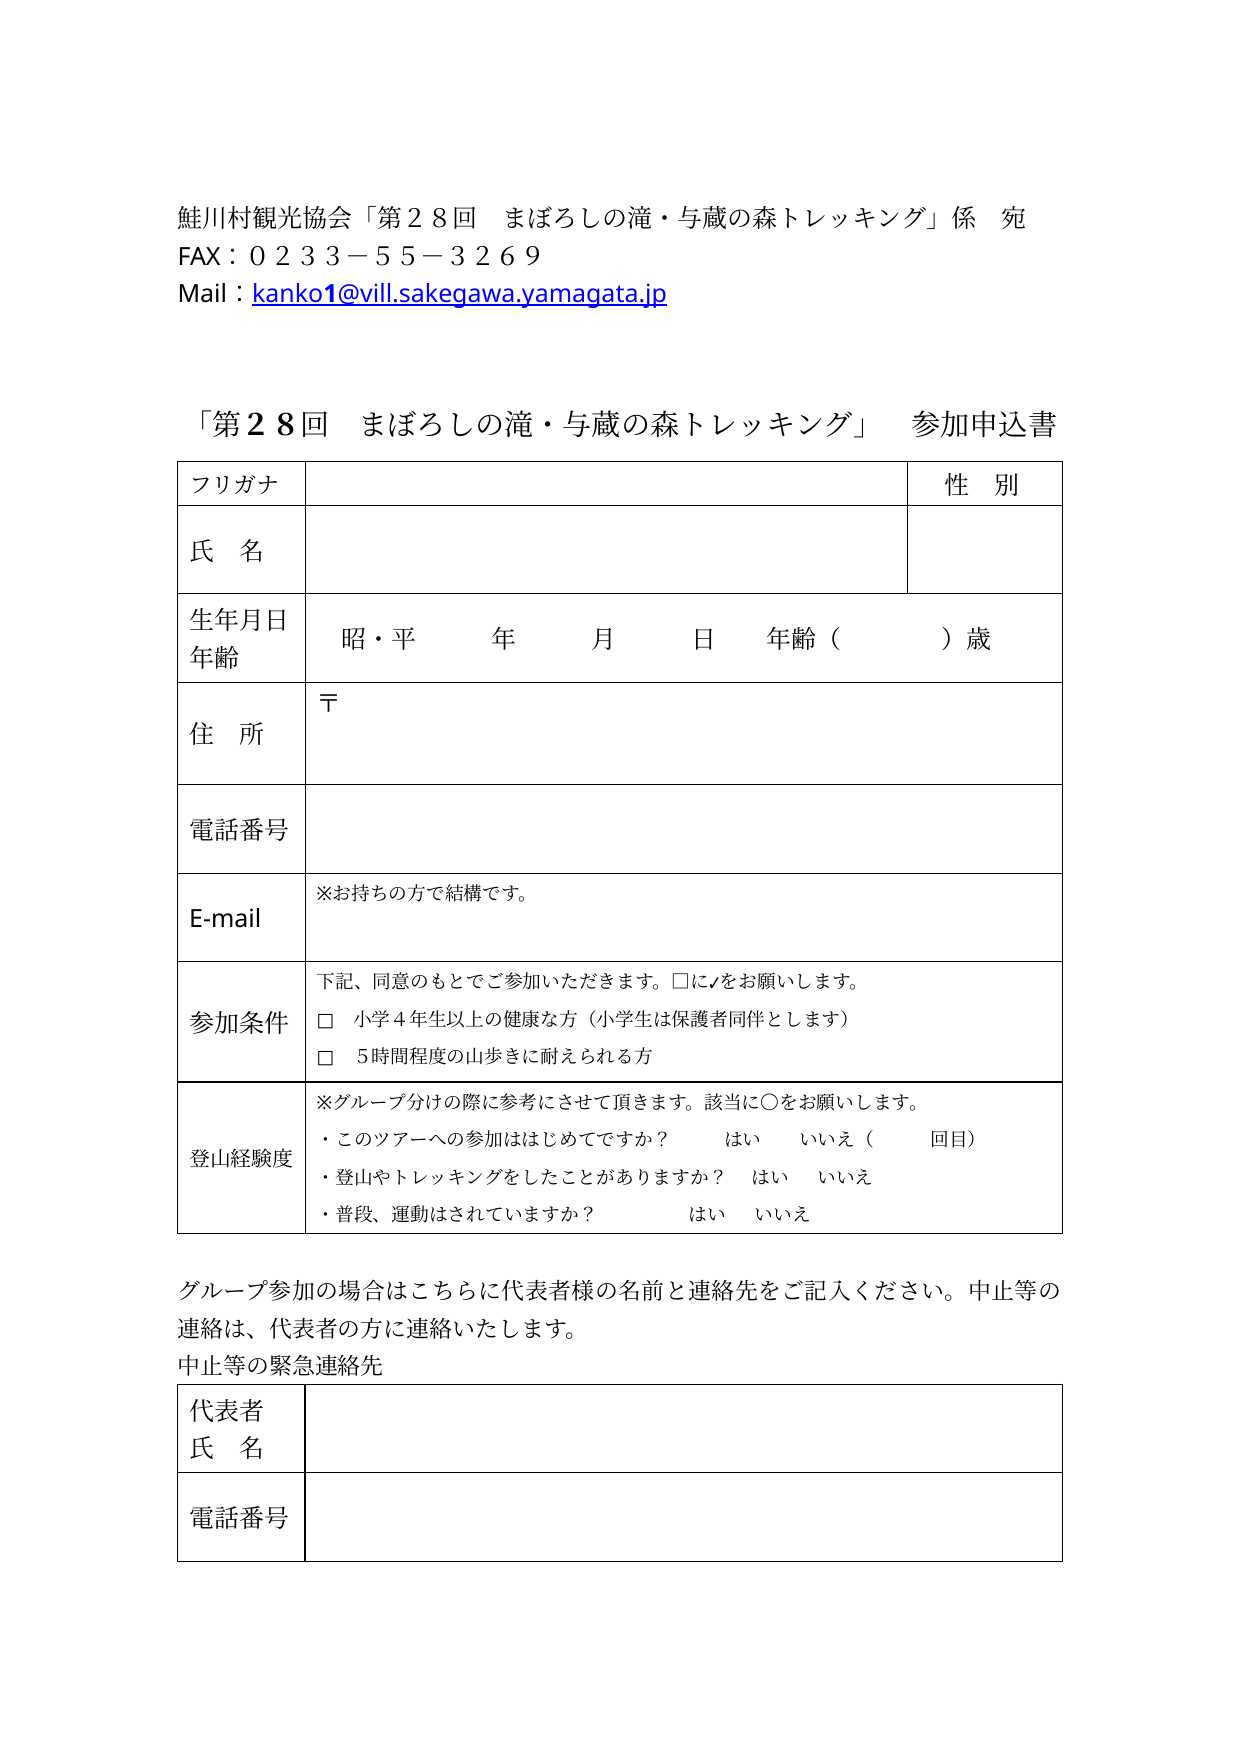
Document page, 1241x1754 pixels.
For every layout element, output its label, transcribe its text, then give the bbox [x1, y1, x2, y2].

table_header [306, 1385, 1062, 1472]
table_cell 〒 [306, 683, 1062, 784]
subtitle 「第２８回 まぼろしの滝・与蔵の森トレッキング」 参加申込書 [177, 386, 1063, 461]
table_cell 氏 名 [178, 506, 305, 593]
text グループ参加の場合はこちらに代表者様の名前と連絡先をご記入ください。中止等の連絡は、代表者の方に連絡いたします。 [177, 1271, 1063, 1346]
text Mail：kanko1@vill.sakegawa.yamagata.jp [177, 273, 1063, 311]
table_cell [306, 506, 907, 593]
table_cell 参加条件 [178, 962, 305, 1081]
table_cell 電話番号 [178, 785, 305, 872]
table_header フリガナ [178, 462, 305, 505]
table_cell 住 所 [178, 683, 305, 784]
table_cell ※グループ分けの際に参考にさせて頂きます。該当に〇をお願いします。 ・このツアーへの参加ははじめてですか？ はい いいえ（ 回目） ・登山やトレッキングをしたことがありますか？ はい いいえ ・普段、運動はされていますか？ はい いいえ [306, 1083, 1062, 1232]
table_cell 登山経験度 [178, 1083, 305, 1232]
table_header [306, 462, 907, 505]
table_cell 下記、同意のもとでご参加いただきます。□に✔をお願いします。 □ 小学４年生以上の健康な方（小学生は保護者同伴とします） □ ５時間程度の山歩きに耐えられる方 [306, 962, 1062, 1081]
table_cell E-mail [178, 874, 305, 961]
table_cell 昭・平 年 月 日 年齢（ ）歳 [306, 594, 1062, 682]
table_header 代表者 氏 名 [178, 1385, 304, 1472]
table_header 性 別 [908, 462, 1062, 505]
table_cell [306, 1473, 1062, 1561]
text 中止等の緊急連絡先 [177, 1346, 1063, 1383]
table_cell ※お持ちの方で結構です。 [306, 874, 1062, 961]
table_cell [908, 506, 1062, 593]
table_cell [306, 785, 1062, 872]
text 鮭川村観光協会「第２８回 まぼろしの滝・与蔵の森トレッキング」係 宛 [177, 198, 1063, 236]
text FAX：０２３３－５５－３２６９ [177, 236, 1063, 273]
table_cell 電話番号 [178, 1473, 304, 1561]
table_cell 生年月日 年齢 [178, 594, 305, 682]
